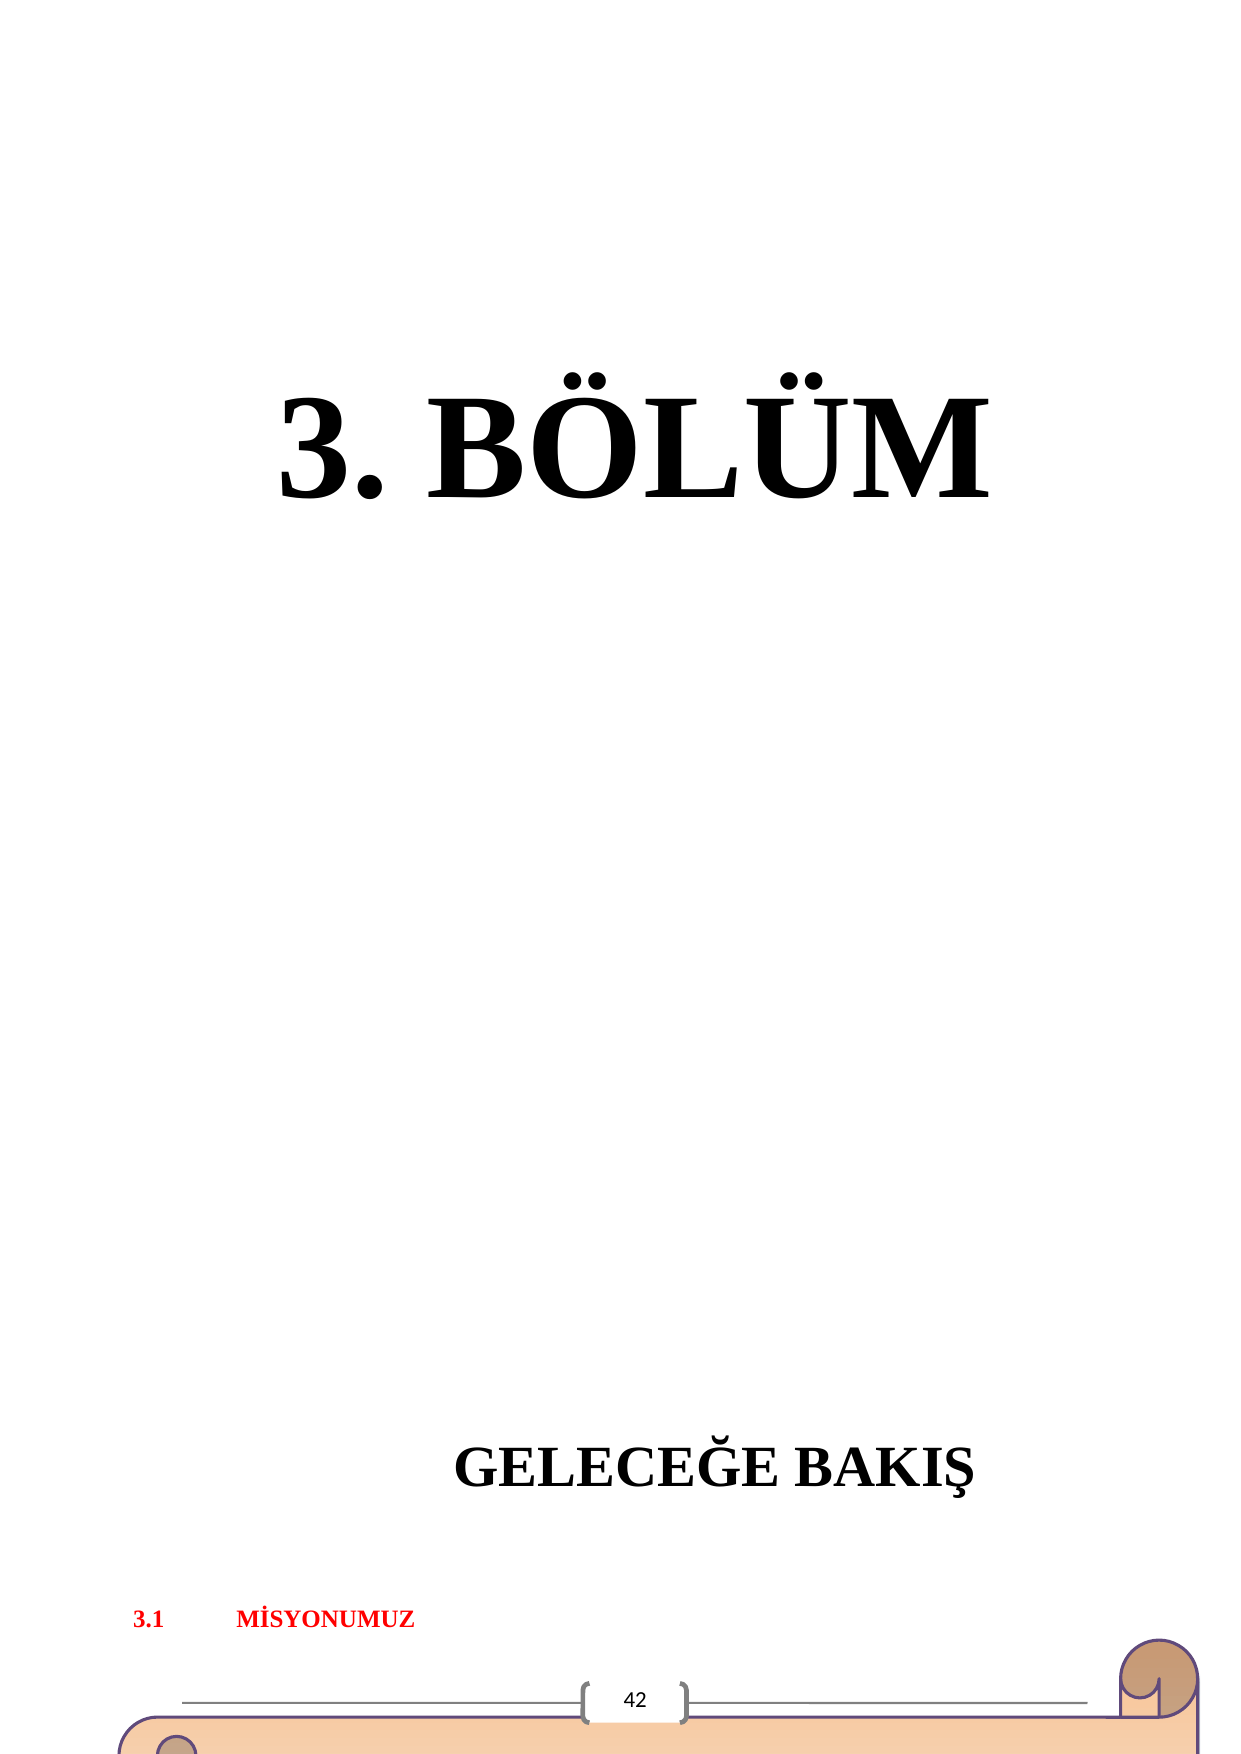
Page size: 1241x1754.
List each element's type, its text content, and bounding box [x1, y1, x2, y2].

text 3.1 MİSYONUMUZ [88, 1593, 1181, 1637]
text 3. BÖLÜM [88, 358, 1181, 530]
text GELECEĞE BAKIŞ [88, 1432, 1181, 1499]
